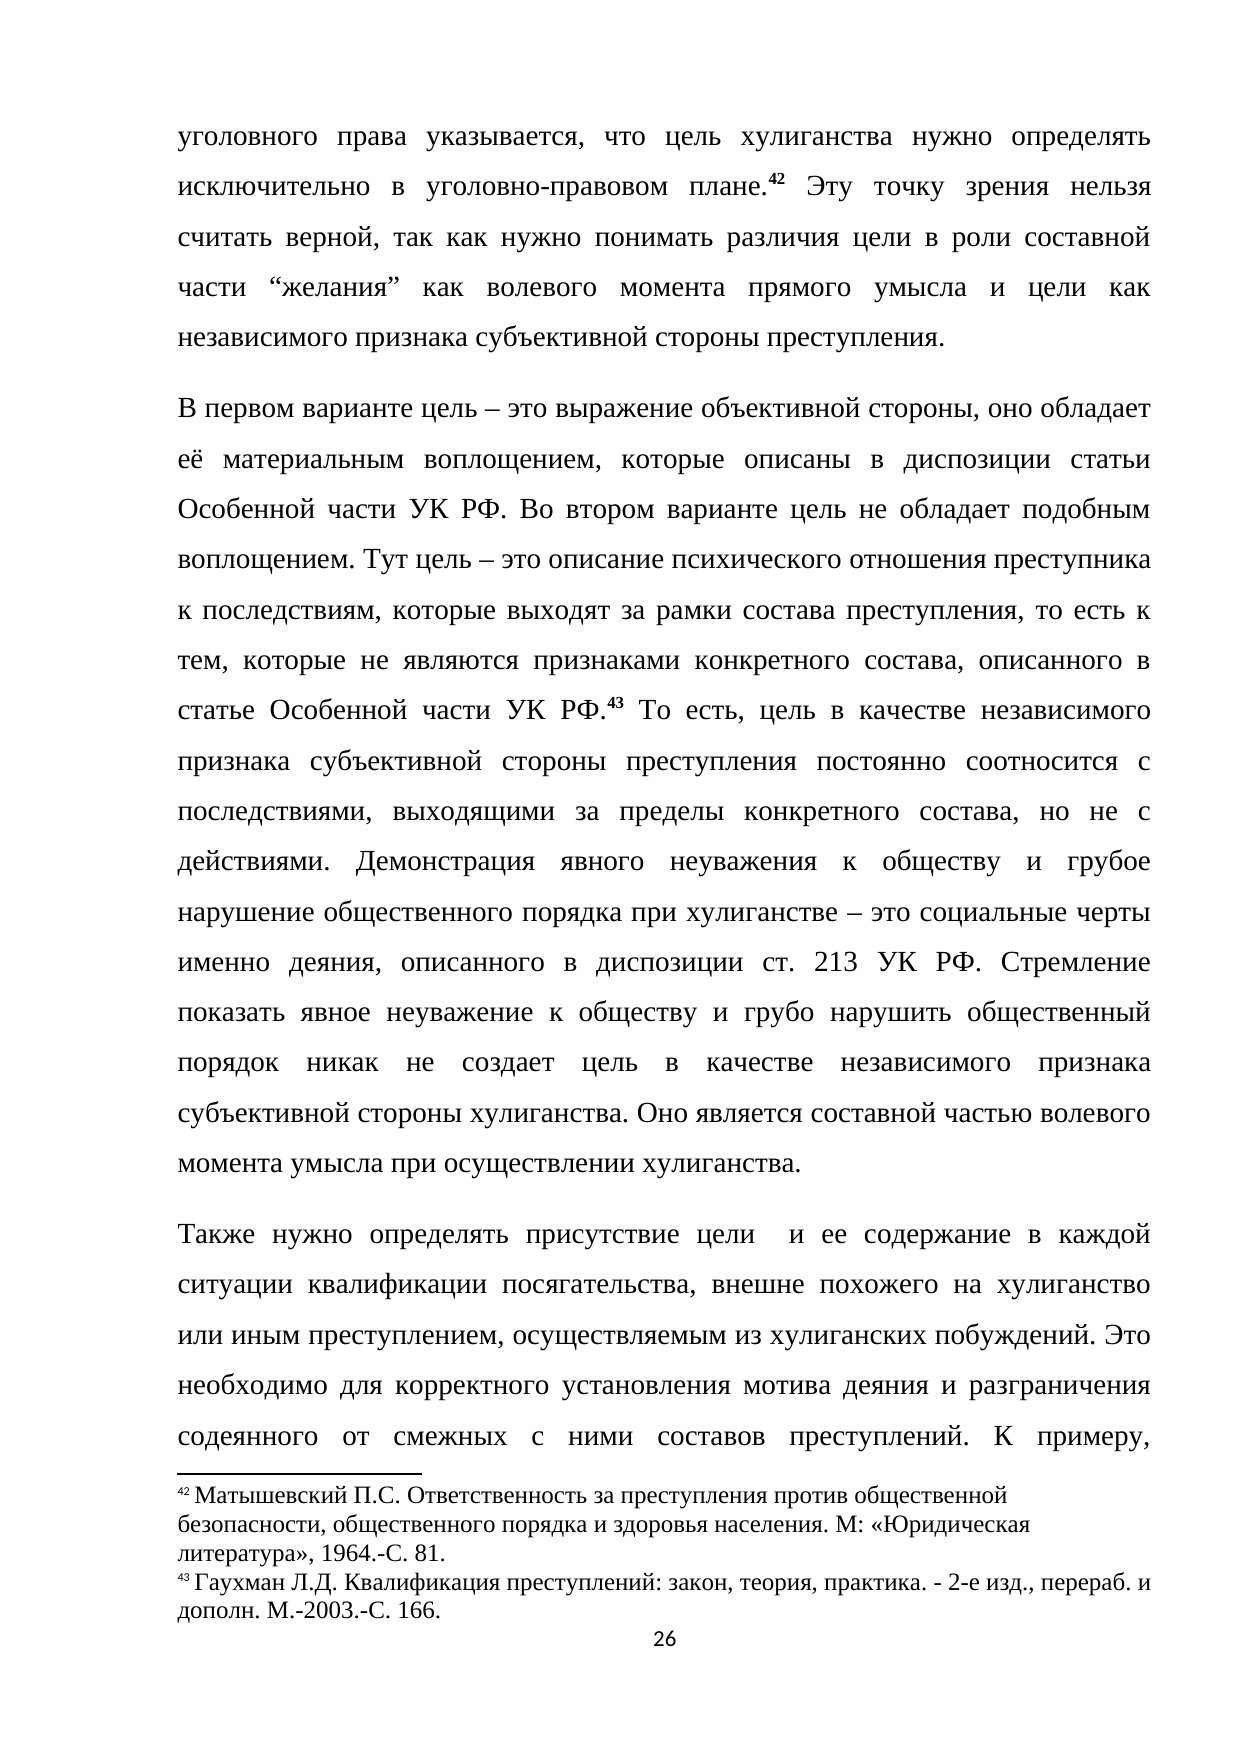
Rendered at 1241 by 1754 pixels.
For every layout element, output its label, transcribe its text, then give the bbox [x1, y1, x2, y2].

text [177, 1216, 1152, 1451]
text В первом варианте цель – это выражение объективной стороны, оно обладает её материальным воплощением, которые описаны в диспозиции статьи Особенной части УК РФ. Во втором варианте цель не обладает подобным воплощением. Тут цель – это описание психического отношения преступника к последствиям, которые выходят за рамки состава преступления, то есть к тем, которые не являются признаками конкретного состава, описанного в статье Особенной части УК РФ. То есть, цель в качестве независимого признака субъективной стороны преступления постоянно соотносится с последствиями, выходящими за пределы конкретного состава, но не с действиями. Демонстрация явного неуважения к обществу и грубое нарушение общественного порядка при хулиганстве – это социальные черты именно деяния, описанного в диспозиции ст. 213 УК РФ. Стремление показать явное неуважение к обществу и грубо нарушить общественный порядок никак не создает цель в качестве независимого признака субъективной стороны хулиганства. Оно является составной частью волевого момента умысла при осуществлении хулиганства. [177, 391, 1152, 1179]
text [177, 118, 1152, 353]
